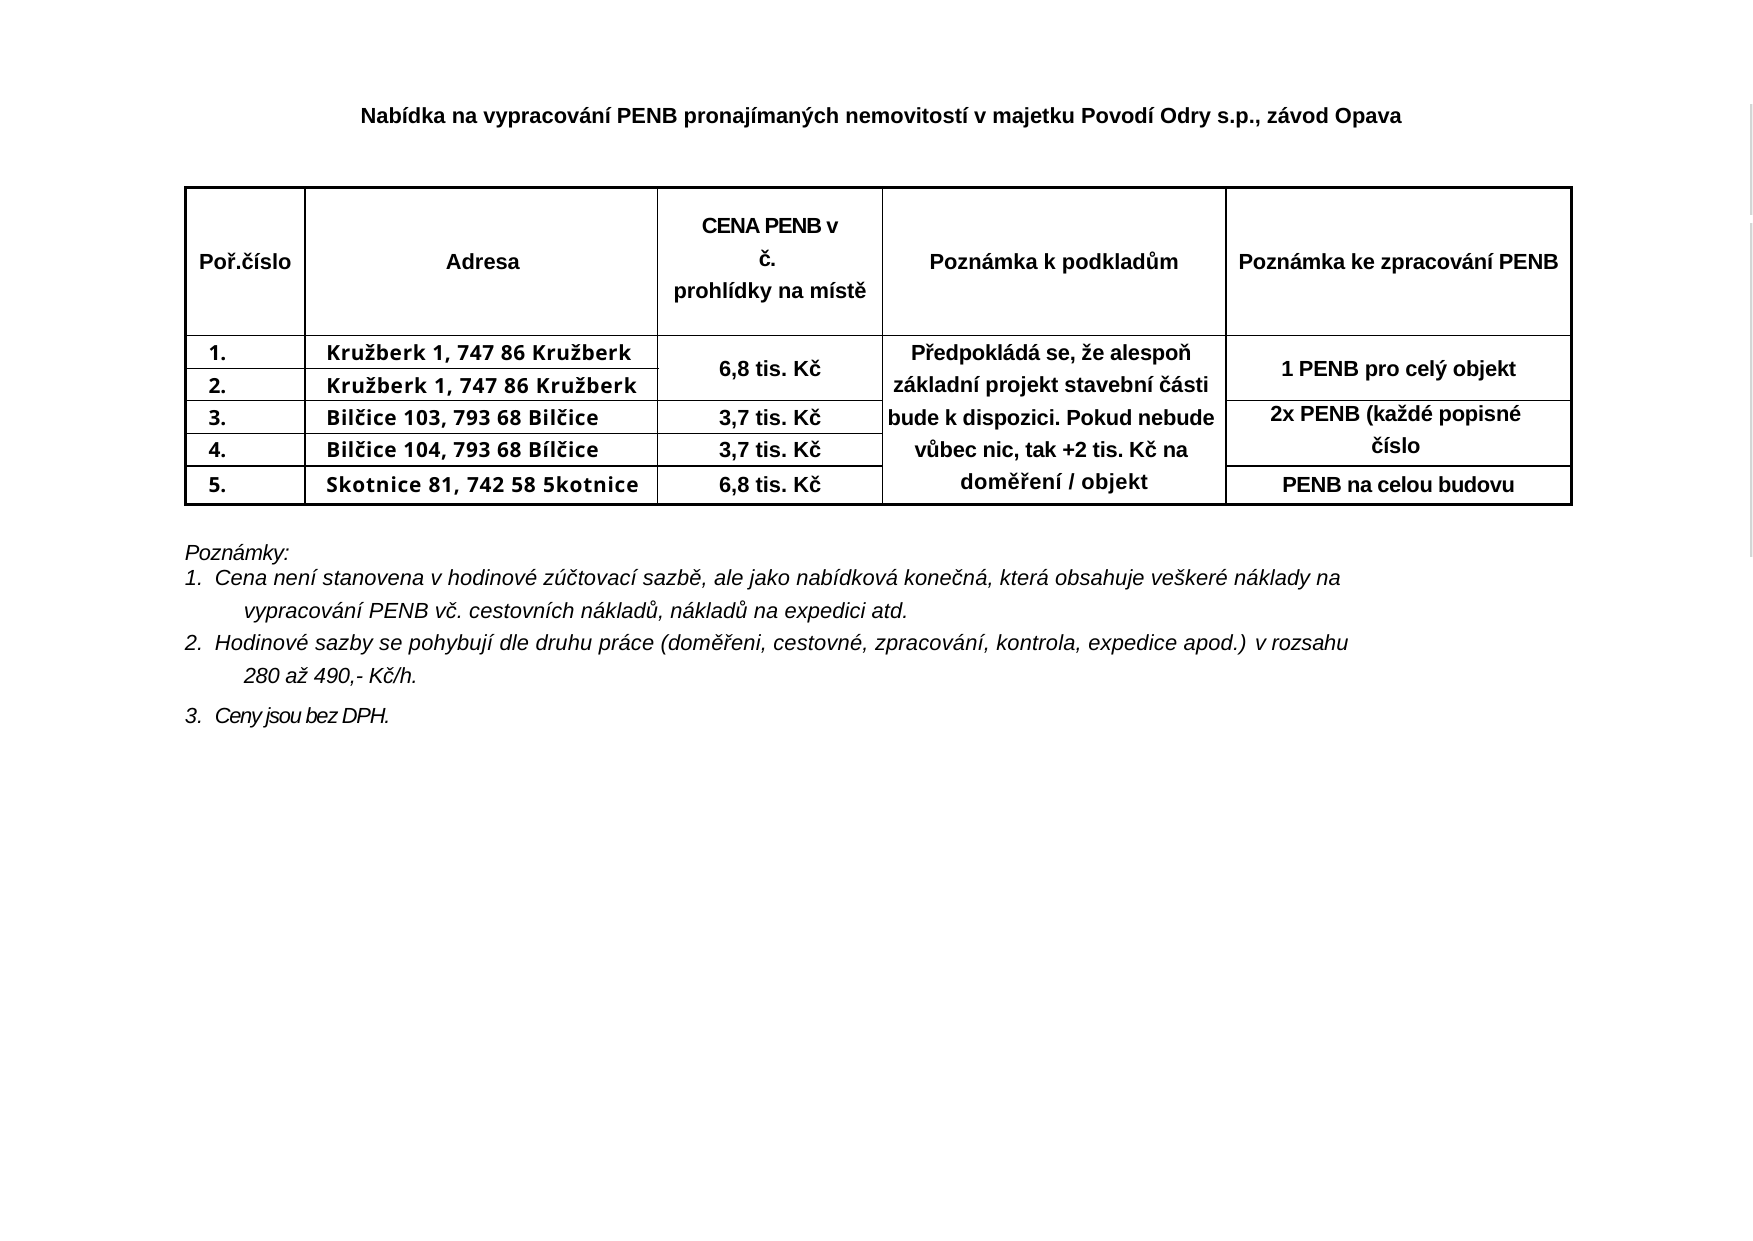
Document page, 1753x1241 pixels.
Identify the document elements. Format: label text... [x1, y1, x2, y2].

table_cell Předpokládá se, že alespoň základní projekt stavební části bude k dispozici. Pokud nebude vůbec nic, tak +2 tis. Kč na doměření / objekt [883, 336, 1225, 502]
table_cell Kružberk 1, 747 86 Kružberk [306, 369, 657, 400]
table_cell [187, 369, 304, 400]
table_cell [187, 401, 304, 433]
table_cell Bilčice 103, 793 68 Bilčice [306, 401, 657, 433]
table_cell Bilčice 104, 793 68 Bílčice [306, 434, 657, 465]
table_header Poznámka ke zpracování PENB [1227, 189, 1570, 335]
table_cell 2x PENB (každé popisné číslo samostatný) [1227, 401, 1570, 465]
table_header Poznámka k podkladům [883, 189, 1225, 335]
table_cell 3,7 tis. Kč [658, 401, 882, 433]
table_cell Kružberk 1, 747 86 Kružberk [306, 336, 657, 367]
table_cell [187, 467, 304, 502]
table_cell [187, 336, 304, 367]
table_cell 3,7 tis. Kč [658, 434, 882, 465]
table_cell Skotnice 81, 742 58 5kotnice [306, 467, 657, 502]
table_header CENA PENB v č. prohlídky na místě [658, 189, 882, 335]
list Cena není stanovena v hodinové zúčtovací sazbě, ale jako nabídková konečná, která obsahuje veškeré náklady na vypracování PENB vč. cestovních nákladů, nákladů na expedici atd. [184, 565, 1443, 623]
table_cell 6,8 tis. Kč [658, 467, 882, 502]
text Nabídka na vypracování PENB pronajímaných nemovitostí v majetku Povodí Odry s.p., závod Opava [184, 103, 1578, 129]
text Poznámky: [184, 543, 1578, 565]
table_cell PENB na celou budovu [1227, 467, 1570, 502]
table_cell [187, 434, 304, 465]
table_cell 6,8 tis. Kč [658, 336, 882, 400]
table_header Poř.číslo [187, 189, 304, 335]
list Ceny jsou bez DPH. [184, 703, 1578, 728]
list Hodinové sazby se pohybují dle druhu práce (doměřeni, cestovné, zpracování, kontrola, expedice apod.) v rozsahu 280 až 490,- Kč/h. [184, 630, 1578, 688]
table_header Adresa [306, 189, 657, 335]
table_cell 1 PENB pro celý objekt [1227, 336, 1570, 400]
